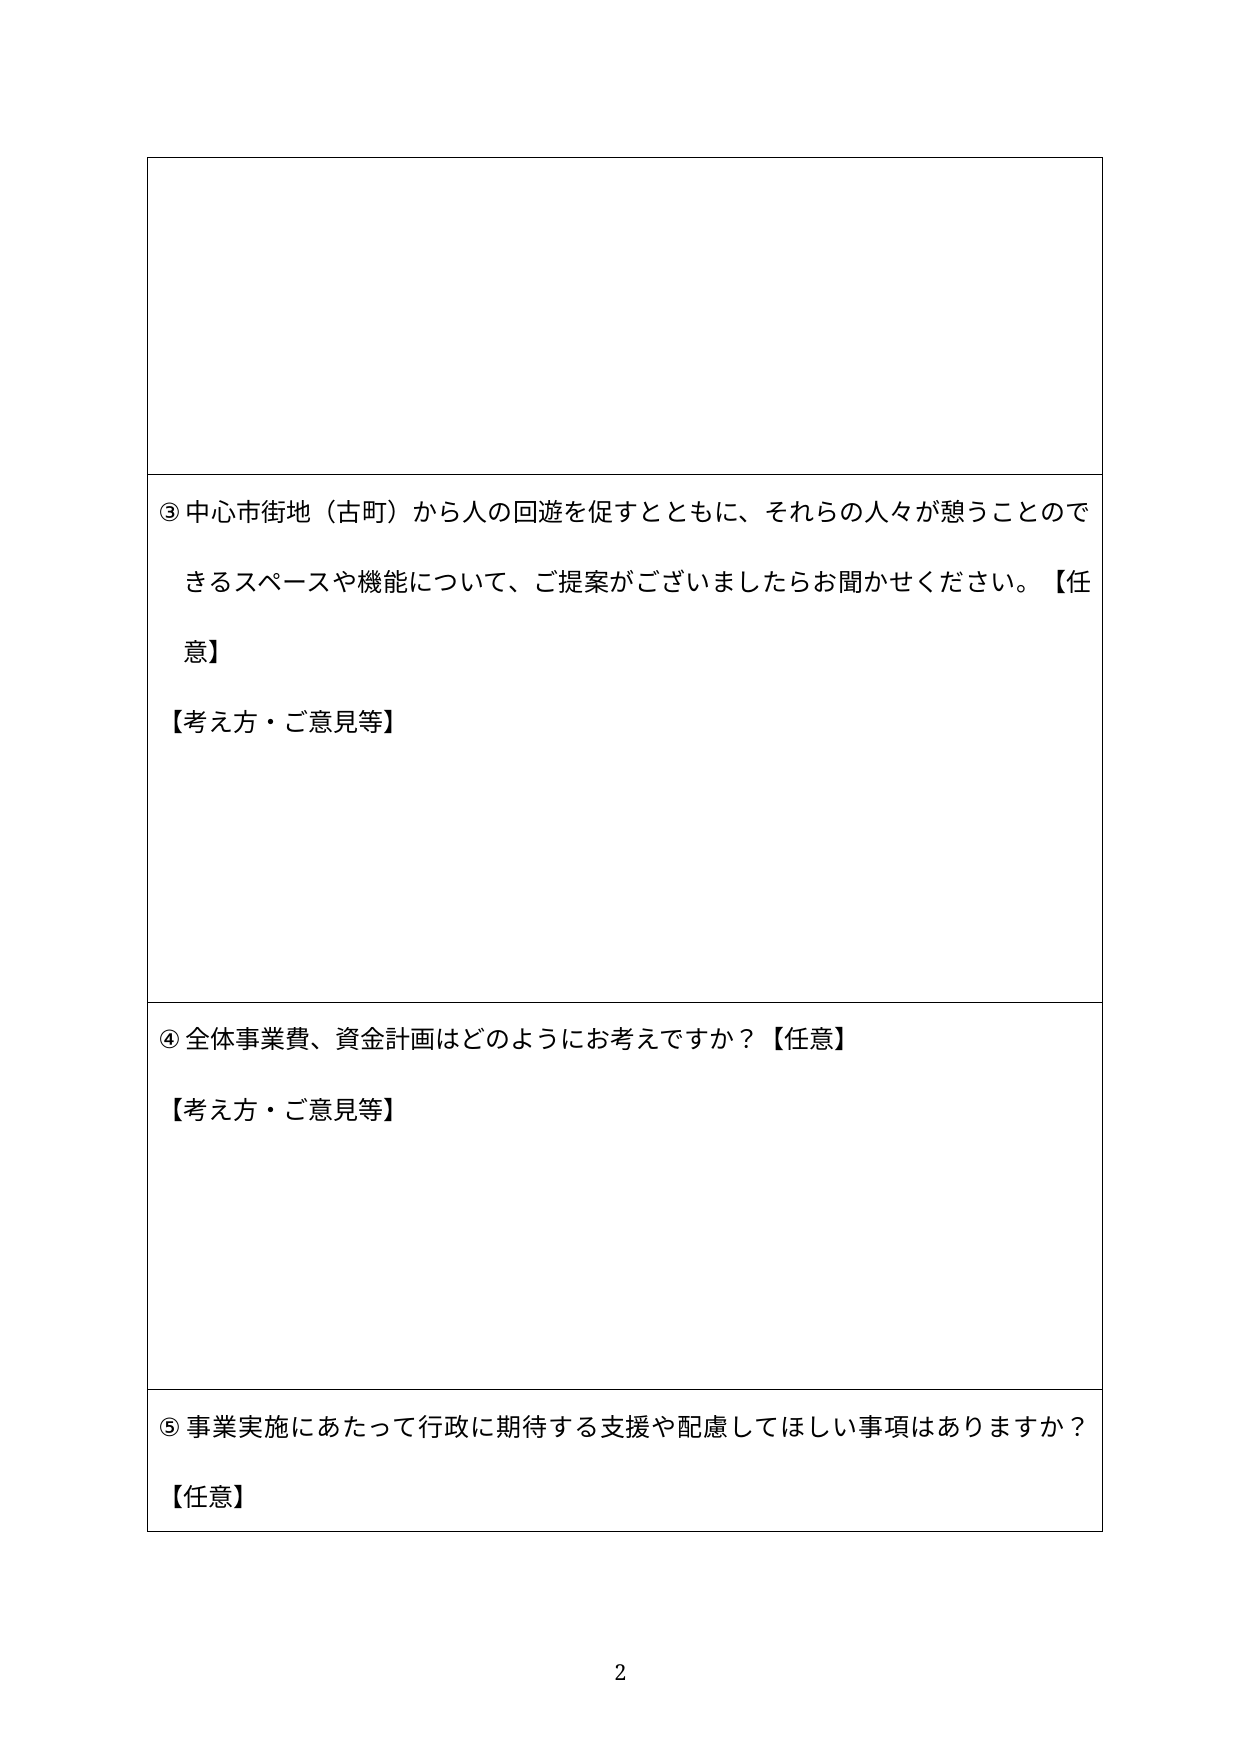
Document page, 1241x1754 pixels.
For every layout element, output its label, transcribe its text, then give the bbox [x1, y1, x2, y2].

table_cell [148, 1390, 1102, 1531]
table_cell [148, 158, 1102, 474]
table_cell ③中心市街地（古町）から人の回遊を促すとともに、それらの人々が憩うことのできるスペースや機能について、ご提案がございましたらお聞かせください。【任意】 【考え方・ご意見等】 [148, 475, 1102, 1002]
table_cell ④全体事業費、資金計画はどのようにお考えですか？【任意】 【考え方・ご意見等】 [148, 1003, 1102, 1389]
